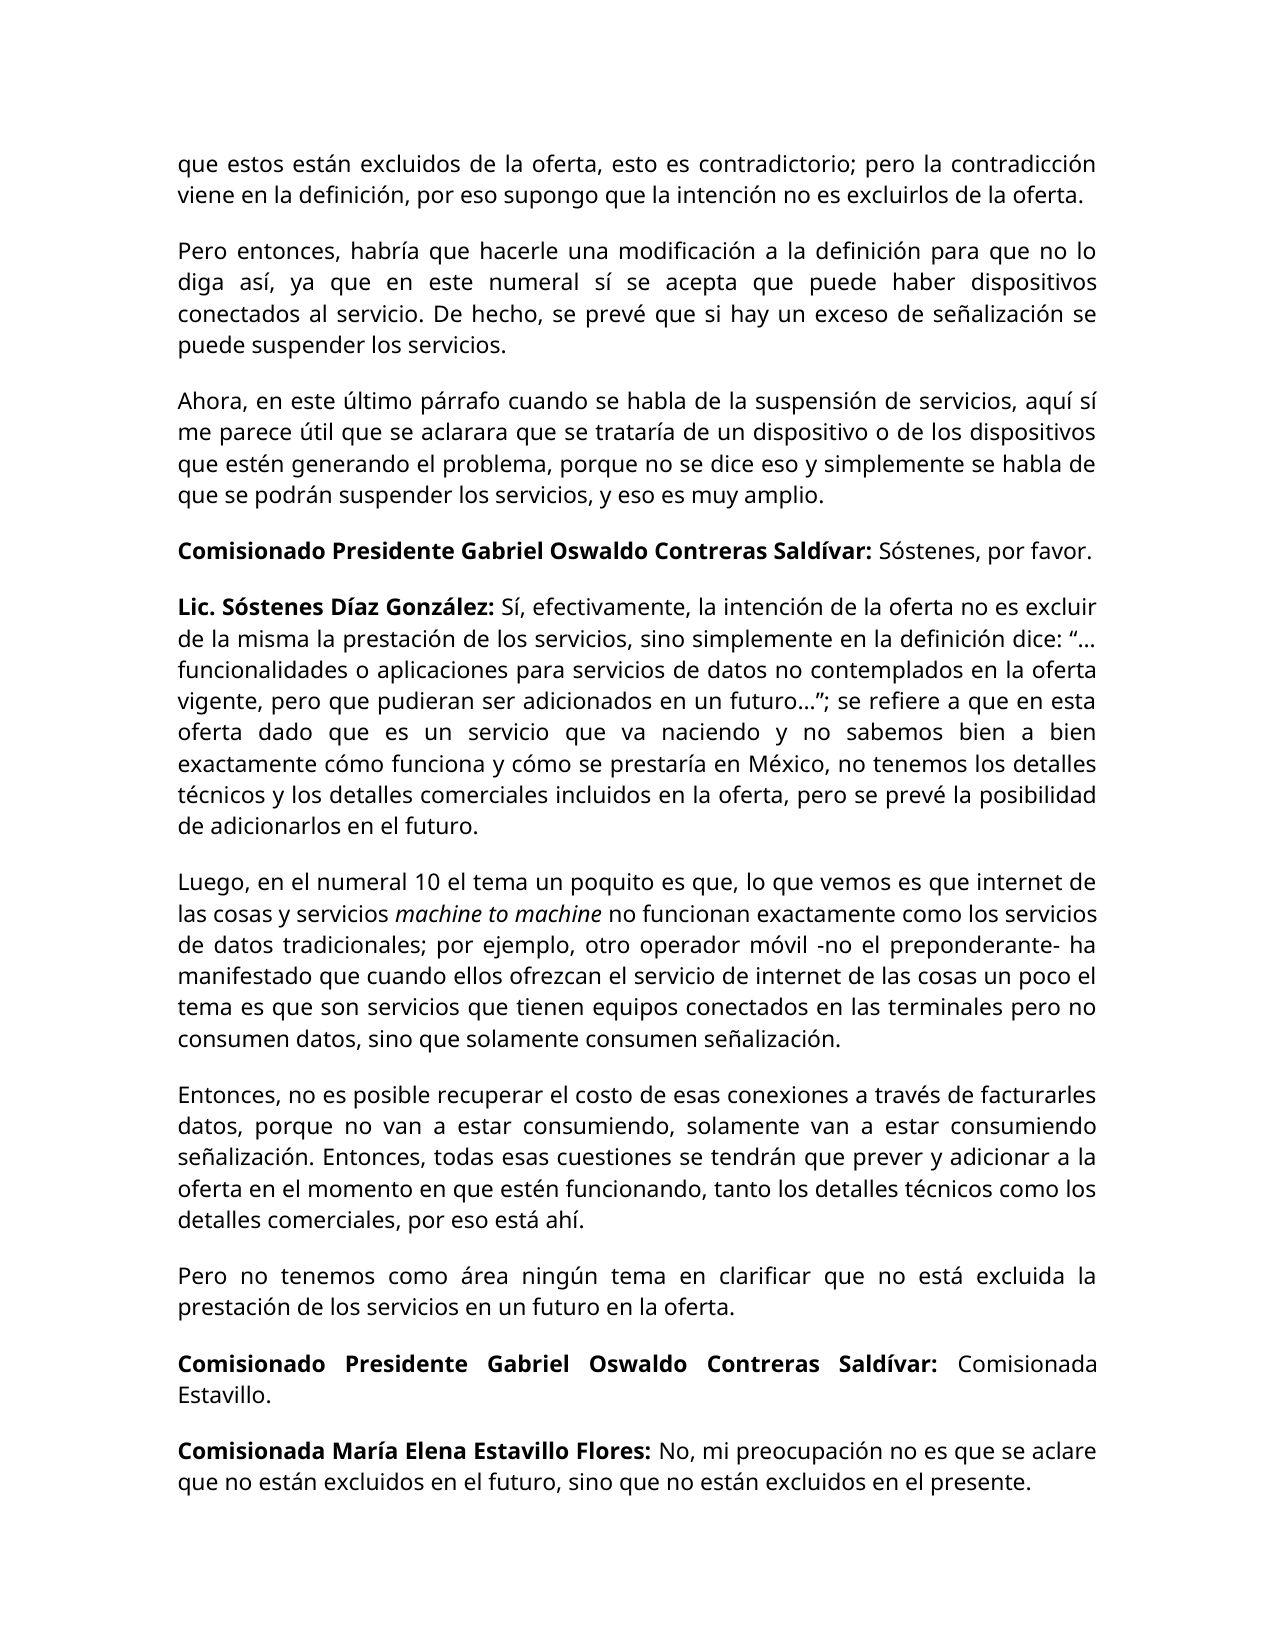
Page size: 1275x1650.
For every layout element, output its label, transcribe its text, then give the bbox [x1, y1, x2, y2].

text Pero entonces, habría que hacerle una modificación a la definición para que no lo diga así, ya que en este numeral sí se acepta que puede haber dispositivos conectados al servicio. De hecho, se prevé que si hay un exceso de señalización se puede suspender los servicios. [177, 235, 1098, 360]
text Comisionado Presidente Gabriel Oswaldo Contreras Saldívar: Sóstenes, por favor. [177, 535, 1098, 566]
text Comisionada María Elena Estavillo Flores: No, mi preocupación no es que se aclare que no están excluidos en el futuro, sino que no están excluidos en el presente. [177, 1435, 1098, 1498]
text Ahora, en este último párrafo cuando se habla de la suspensión de servicios, aquí sí me parece útil que se aclarara que se trataría de un dispositivo o de los dispositivos que estén generando el problema, porque no se dice eso y simplemente se habla de que se podrán suspender los servicios, y eso es muy amplio. [177, 385, 1098, 510]
text Lic. Sóstenes Díaz González: Sí, efectivamente, la intención de la oferta no es excluir de la misma la prestación de los servicios, sino simplemente en la definición dice: “…funcionalidades o aplicaciones para servicios de datos no contemplados en la oferta vigente, pero que pudieran ser adicionados en un futuro…”; se refiere a que en esta oferta dado que es un servicio que va naciendo y no sabemos bien a bien exactamente cómo funciona y cómo se prestaría en México, no tenemos los detalles técnicos y los detalles comerciales incluidos en la oferta, pero se prevé la posibilidad de adicionarlos en el futuro. [177, 591, 1098, 841]
text Comisionado Presidente Gabriel Oswaldo Contreras Saldívar: Comisionada Estavillo. [177, 1348, 1098, 1410]
text Entonces, no es posible recuperar el costo de esas conexiones a través de facturarles datos, porque no van a estar consumiendo, solamente van a estar consumiendo señalización. Entonces, todas esas cuestiones se tendrán que prever y adicionar a la oferta en el momento en que estén funcionando, tanto los detalles técnicos como los detalles comerciales, por eso está ahí. [177, 1079, 1098, 1235]
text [177, 148, 1098, 210]
text Pero no tenemos como área ningún tema en clarificar que no está excluida la prestación de los servicios en un futuro en la oferta. [177, 1260, 1098, 1323]
text Luego, en el numeral 10 el tema un poquito es que, lo que vemos es que internet de las cosas y servicios machine to machine no funcionan exactamente como los servicios de datos tradicionales; por ejemplo, otro operador móvil -no el preponderante- ha manifestado que cuando ellos ofrezcan el servicio de internet de las cosas un poco el tema es que son servicios que tienen equipos conectados en las terminales pero no consumen datos, sino que solamente consumen señalización. [177, 866, 1098, 1054]
